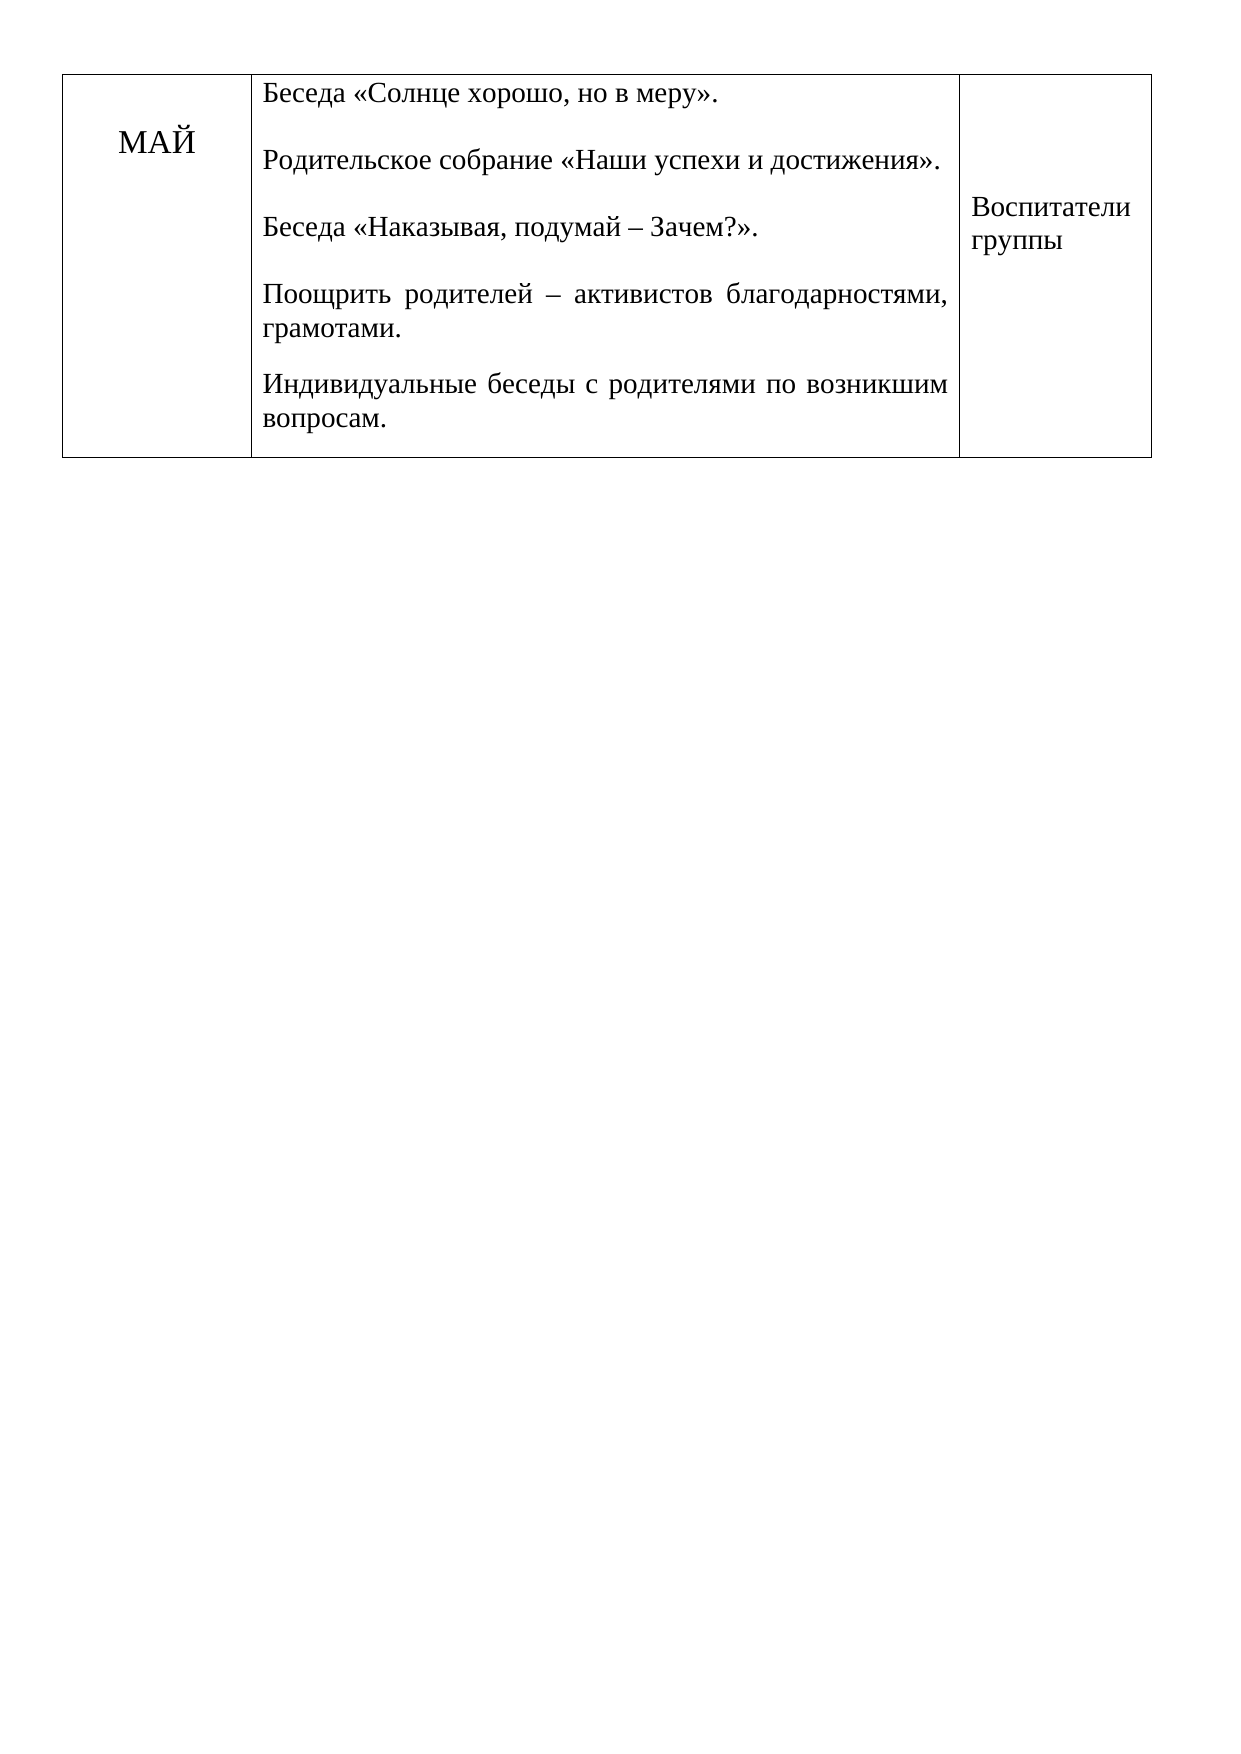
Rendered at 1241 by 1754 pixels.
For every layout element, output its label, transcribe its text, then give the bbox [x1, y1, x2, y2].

table_cell МАЙ [63, 75, 251, 457]
table_cell Воспитатели группы [960, 75, 1151, 457]
table_cell Беседа «Солнце хорошо, но в меру». Родительское собрание «Наши успехи и достижения». Беседа «Наказывая, подумай – Зачем?». Поощрить родителей – активистов благодарностями, грамотами. Индивидуальные беседы с родителями по возникшим вопросам. [252, 75, 959, 457]
